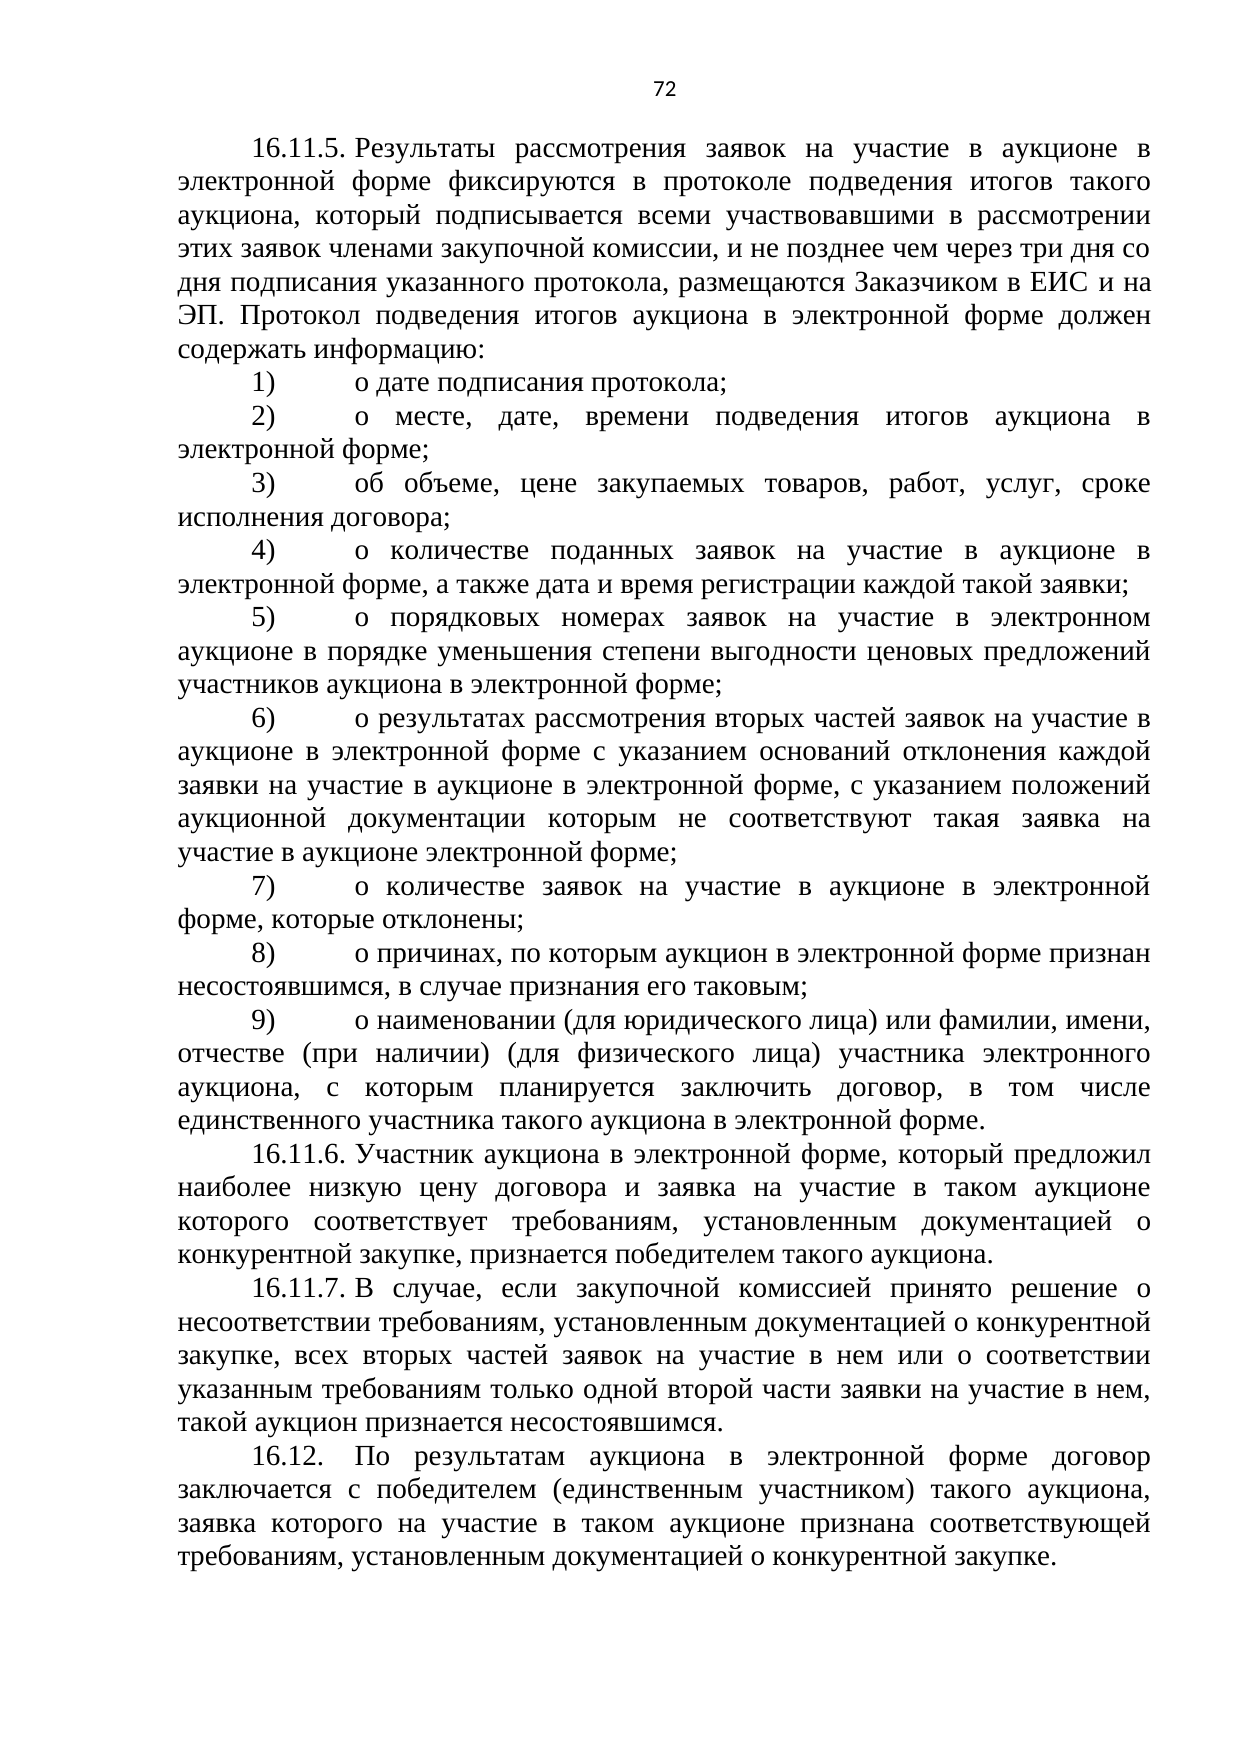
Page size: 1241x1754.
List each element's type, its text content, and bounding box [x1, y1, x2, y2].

list о наименовании (для юридического лица) или фамилии, имени, отчестве (при наличии) (для физического лица) участника электронного аукциона, с которым планируется заключить договор, в том числе единственного участника такого аукциона в электронной форме. [177, 1002, 1152, 1136]
list об объеме, цене закупаемых товаров, работ, услуг, сроке исполнения договора; [177, 465, 1152, 532]
list В случае, если закупочной комиссией принято решение о несоответствии требованиям, установленным документацией о конкурентной закупке, всех вторых частей заявок на участие в нем или о соответствии указанным требованиям только одной второй части заявки на участие в нем, такой аукцион признается несостоявшимся. [177, 1270, 1152, 1438]
list о количестве заявок на участие в аукционе в электронной форме, которые отклонены; [177, 868, 1152, 935]
list По результатам аукциона в электронной форме договор заключается с победителем (единственным участником) такого аукциона, заявка которого на участие в таком аукционе признана соответствующей требованиям, установленным документацией о конкурентной закупке. [177, 1438, 1152, 1572]
list Участник аукциона в электронной форме, который предложил наиболее низкую цену договора и заявка на участие в таком аукционе которого соответствует требованиям, установленным документацией о конкурентной закупке, признается победителем такого аукциона. [177, 1136, 1152, 1270]
list о результатах рассмотрения вторых частей заявок на участие в аукционе в электронной форме с указанием оснований отклонения каждой заявки на участие в аукционе в электронной форме, с указанием положений аукционной документации которым не соответствуют такая заявка на участие в аукционе электронной форме; [177, 700, 1152, 868]
list Результаты рассмотрения заявок на участие в аукционе в электронной форме фиксируются в протоколе подведения итогов такого аукциона, который подписывается всеми участвовавшими в рассмотрении этих заявок членами закупочной комиссии, и не позднее чем через три дня со дня подписания указанного протокола, размещаются Заказчиком в ЕИС и на ЭП. Протокол подведения итогов аукциона в электронной форме должен содержать информацию: [177, 130, 1152, 364]
list о месте, дате, времени подведения итогов аукциона в электронной форме; [177, 398, 1152, 465]
list о дате подписания протокола; [177, 364, 1152, 398]
list о причинах, по которым аукцион в электронной форме признан несостоявшимся, в случае признания его таковым; [177, 935, 1152, 1002]
list о количестве поданных заявок на участие в аукционе в электронной форме, а также дата и время регистрации каждой такой заявки; [177, 532, 1152, 599]
list о порядковых номерах заявок на участие в электронном аукционе в порядке уменьшения степени выгодности ценовых предложений участников аукциона в электронной форме; [177, 599, 1152, 700]
